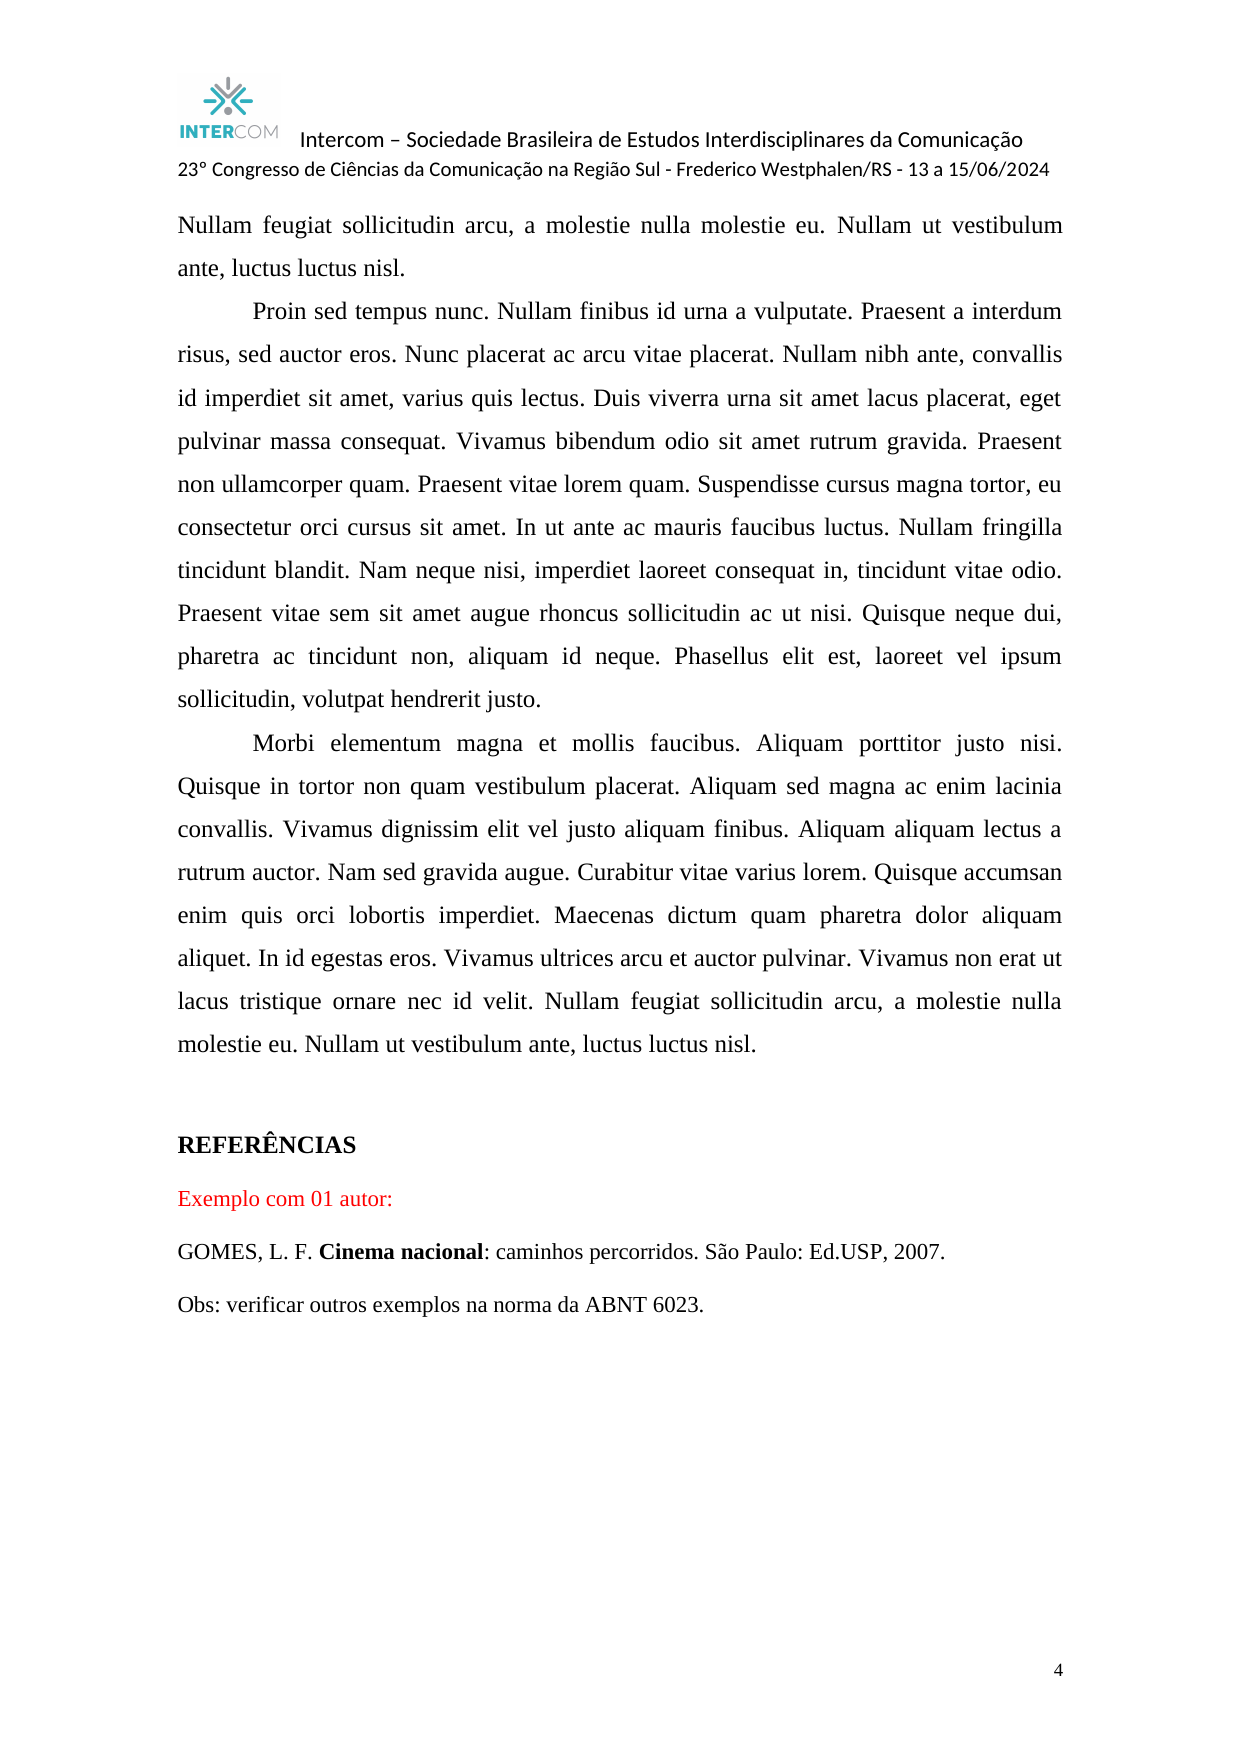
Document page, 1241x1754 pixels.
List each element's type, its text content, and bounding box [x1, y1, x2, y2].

text GOMES, L. F. Cinema nacional: caminhos percorridos. São Paulo: Ed.USP, 2007. [177, 1238, 1063, 1264]
text Morbi elementum magna et mollis faucibus. Aliquam porttitor justo nisi. Quisque in tortor non quam vestibulum placerat. Aliquam sed magna ac enim lacinia convallis. Vivamus dignissim elit vel justo aliquam finibus. Aliquam aliquam lectus a rutrum auctor. Nam sed gravida augue. Curabitur vitae varius lorem. Quisque accumsan enim quis orci lobortis imperdiet. Maecenas dictum quam pharetra dolor aliquam aliquet. In id egestas eros. Vivamus ultrices arcu et auctor pulvinar. Vivamus non erat ut lacus tristique ornare nec id velit. Nullam feugiat sollicitudin arcu, a molestie nulla molestie eu. Nullam ut vestibulum ante, luctus luctus nisl. [177, 728, 1063, 1058]
text Proin sed tempus nunc. Nullam finibus id urna a vulputate. Praesent a interdum risus, sed auctor eros. Nunc placerat ac arcu vitae placerat. Nullam nibh ante, convallis id imperdiet sit amet, varius quis lectus. Duis viverra urna sit amet lacus placerat, eget pulvinar massa consequat. Vivamus bibendum odio sit amet rutrum gravida. Praesent non ullamcorper quam. Praesent vitae lorem quam. Suspendisse cursus magna tortor, eu consectetur orci cursus sit amet. In ut ante ac mauris faucibus luctus. Nullam fringilla tincidunt blandit. Nam neque nisi, imperdiet laoreet consequat in, tincidunt vitae odio. Praesent vitae sem sit amet augue rhoncus sollicitudin ac ut nisi. Quisque neque dui, pharetra ac tincidunt non, aliquam id neque. Phasellus elit est, laoreet vel ipsum sollicitudin, volutpat hendrerit justo. [177, 296, 1063, 713]
picture [177, 73, 281, 147]
text Exemplo com 01 autor: [177, 1185, 1063, 1212]
text REFERÊNCIAS [177, 1130, 1063, 1159]
text Obs: verificar outros exemplos na norma da ABNT 6023. [177, 1291, 1063, 1317]
